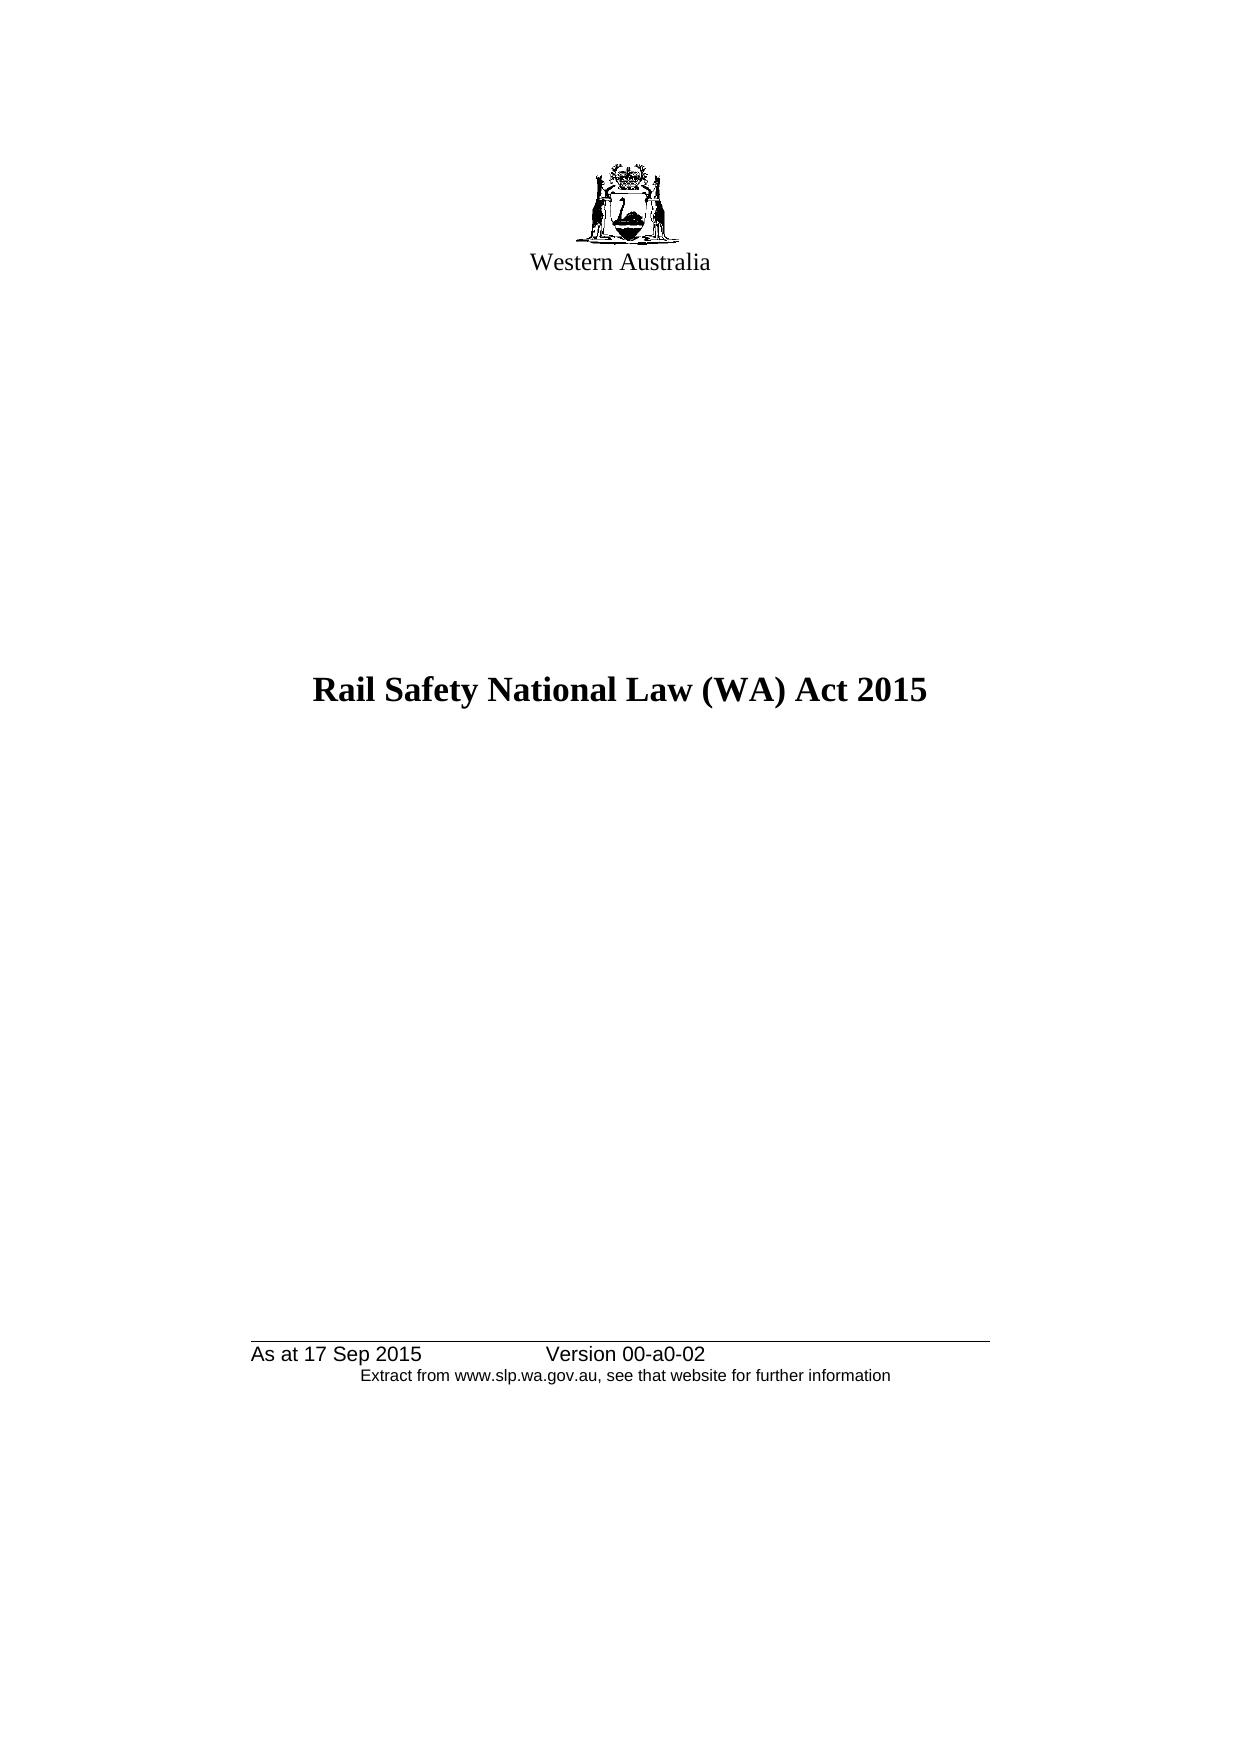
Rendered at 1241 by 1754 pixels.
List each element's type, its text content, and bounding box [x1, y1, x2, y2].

picture [575, 162, 679, 246]
text Rail Safety National Law (WA) Act 2015 [251, 668, 990, 709]
text Western Australia [251, 247, 990, 276]
